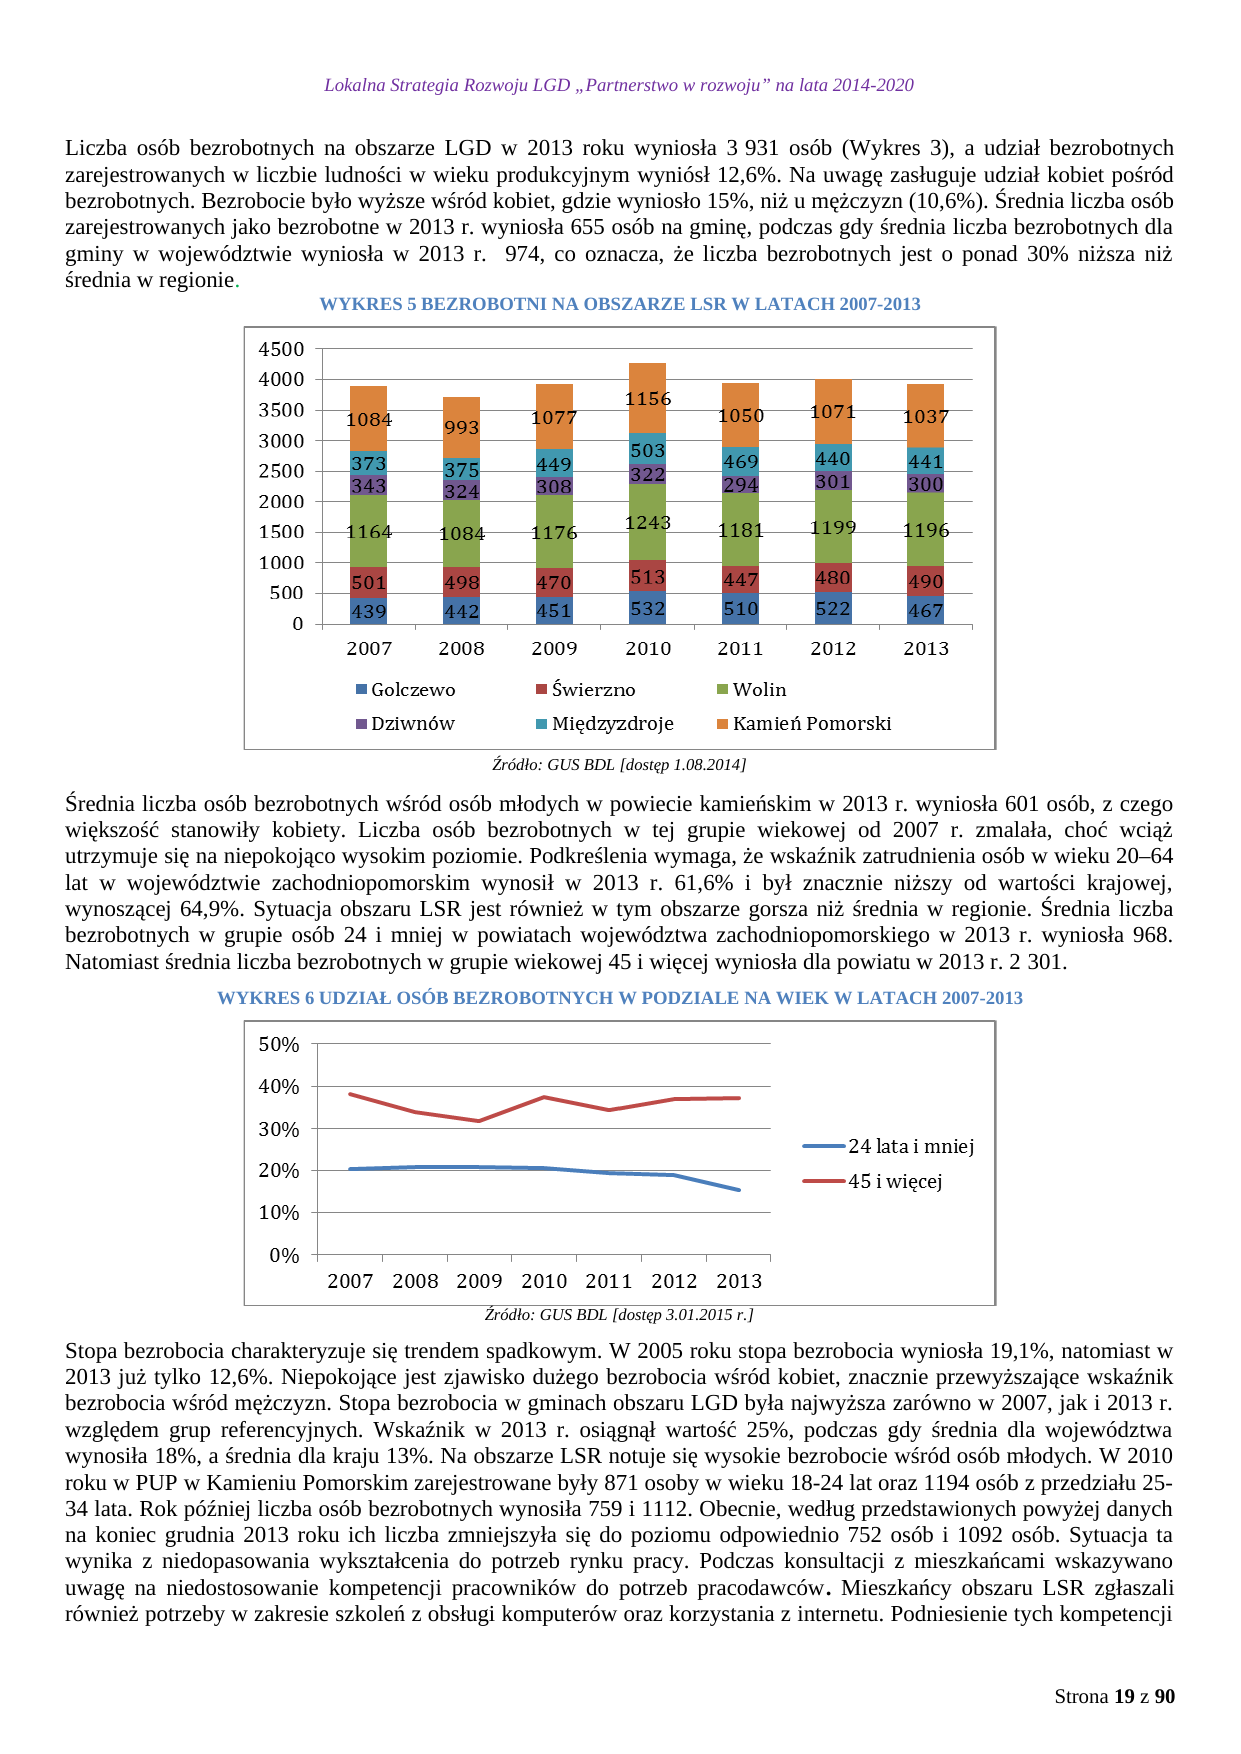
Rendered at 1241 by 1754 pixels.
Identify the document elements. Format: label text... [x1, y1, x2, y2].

text Źródło: GUS BDL [dostęp 3.01.2015 r.] [65, 1305, 1175, 1324]
text Liczba osób bezrobotnych na obszarze LGD w 2013 roku wyniosła 3 931 osób (Wykres 3), a udział bezrobotnych zarejestrowanych w liczbie ludności w wieku produkcyjnym wyniósł 12,6%. Na uwagę zasługuje udział kobiet pośród bezrobotnych. Bezrobocie było wyższe wśród kobiet, gdzie wyniosło 15%, niż u mężczyzn (10,6%). Średnia liczba osób zarejestrowanych jako bezrobotne w 2013 r. wyniosła 655 osób na gminę, podczas gdy średnia liczba bezrobotnych dla gminy w województwie wyniosła w 2013 r. 974, co oznacza, że liczba bezrobotnych jest o ponad 30% niższa niż średnia w regionie. [65, 134, 1175, 292]
text WYKRES 5 BEZROBOTNI NA OBSZARZE LSR W LATACH 2007-2013 [65, 292, 1175, 314]
text WYKRES 6 UDZIAŁ OSÓB BEZROBOTNYCH W PODZIALE NA WIEK W LATACH 2007-2013 [65, 987, 1175, 1008]
picture [243, 326, 997, 750]
text Średnia liczba osób bezrobotnych wśród osób młodych w powiecie kamieńskim w 2013 r. wyniosła 601 osób, z czego większość stanowiły kobiety. Liczba osób bezrobotnych w tej grupie wiekowej od 2007 r. zmalała, choć wciąż utrzymuje się na niepokojąco wysokim poziomie. Podkreślenia wymaga, że wskaźnik zatrudnienia osób w wieku 20–64 lat w województwie zachodniopomorskim wynosił w 2013 r. 61,6% i był znacznie niższy od wartości krajowej, wynoszącej 64,9%. Sytuacja obszaru LSR jest również w tym obszarze gorsza niż średnia w regionie. Średnia liczba bezrobotnych w grupie osób 24 i mniej w powiatach województwa zachodniopomorskiego w 2013 r. wyniosła 968. Natomiast średnia liczba bezrobotnych w grupie wiekowej 45 i więcej wyniosła dla powiatu w 2013 r. 2 301. [65, 790, 1175, 974]
text Źródło: GUS BDL [dostęp 1.08.2014] [65, 754, 1175, 773]
picture [243, 1020, 997, 1306]
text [65, 1337, 1175, 1627]
